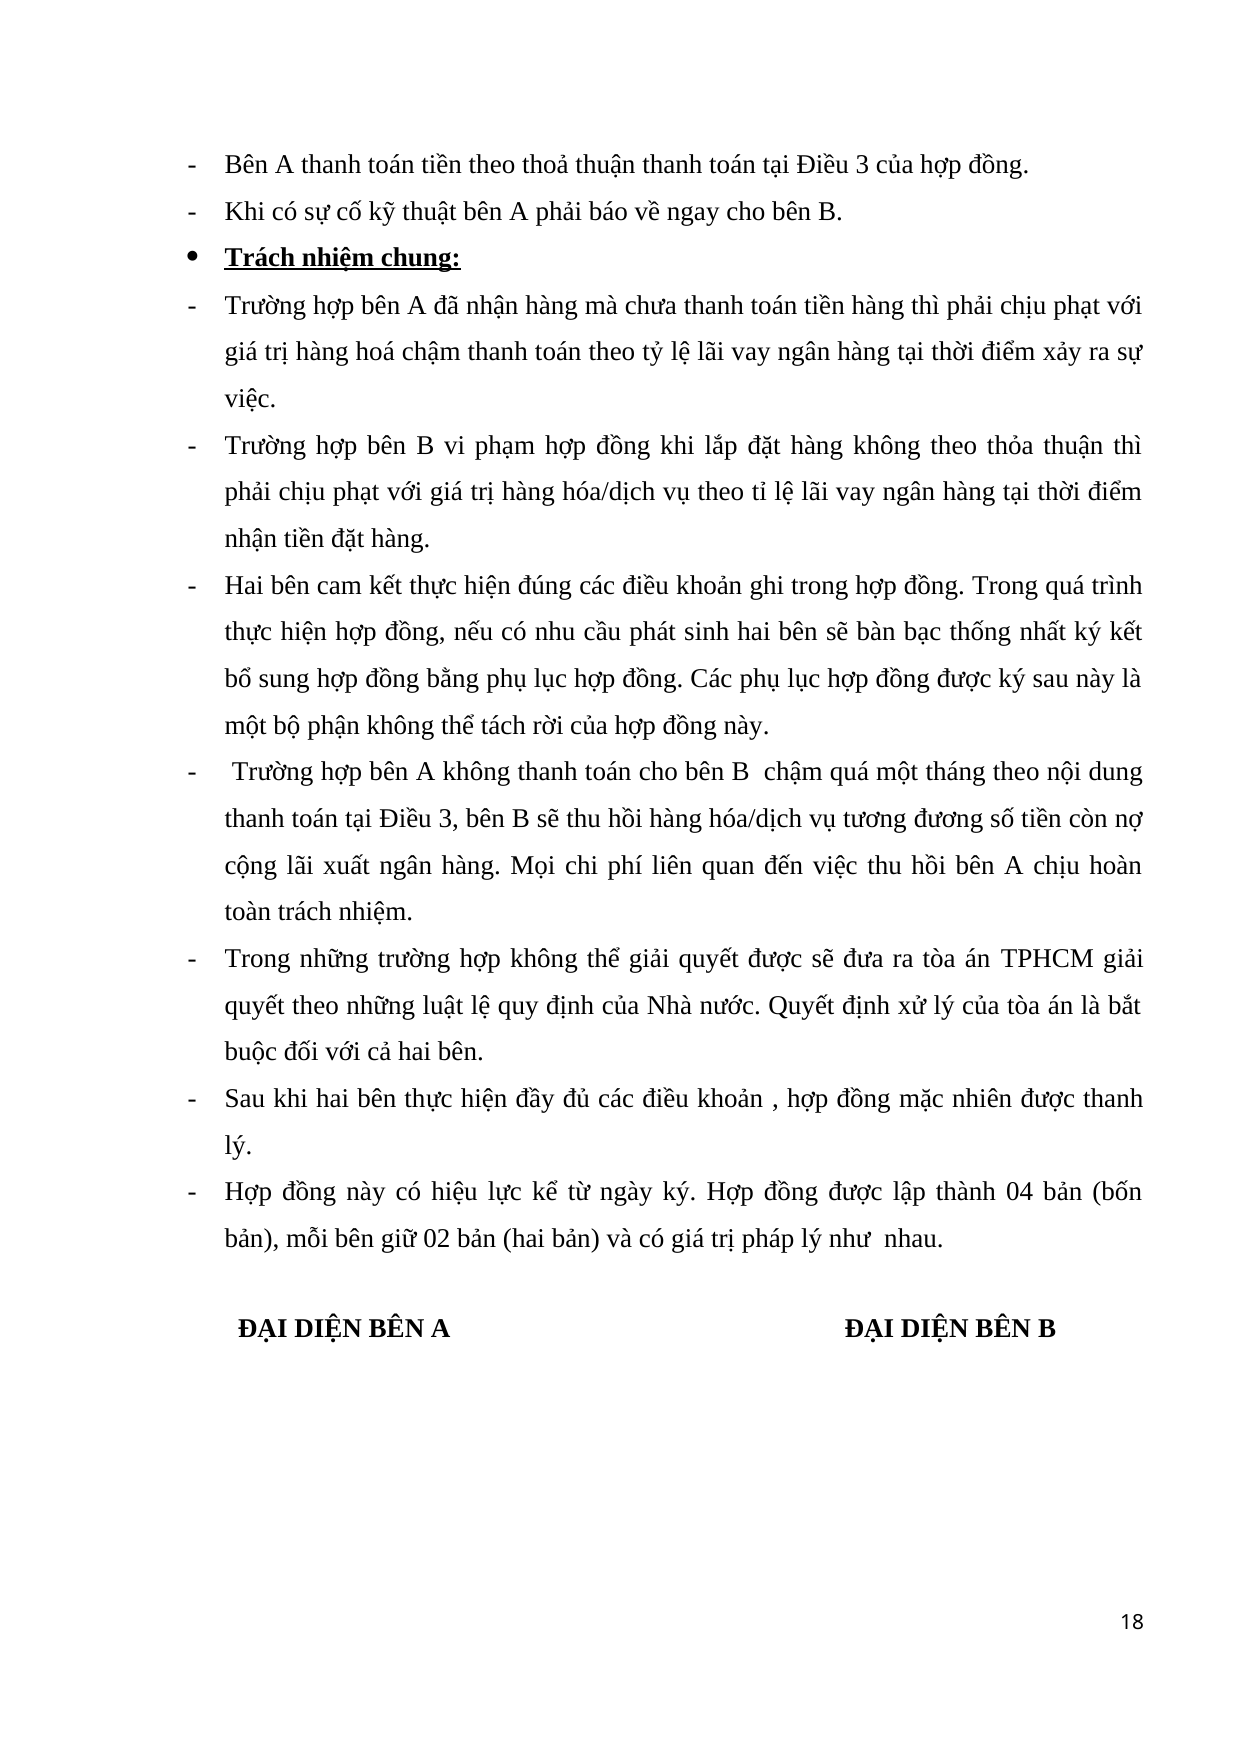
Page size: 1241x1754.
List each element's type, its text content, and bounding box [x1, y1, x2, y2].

list Sau khi hai bên thực hiện đầy đủ các điều khoản , hợp đồng mặc nhiên được thanh lý. [187, 1082, 1144, 1160]
list Bên A thanh toán tiền theo thoả thuận thanh toán tại Điều 3 của hợp đồng. [187, 148, 1144, 179]
list Trách nhiệm chung: [187, 241, 1144, 273]
list Trong những trường hợp không thể giải quyết được sẽ đưa ra tòa án TPHCM giải quyết theo những luật lệ quy định của Nhà nước. Quyết định xử lý của tòa án là bắt buộc đối với cả hai bên. [187, 942, 1144, 1067]
list Trường hợp bên A không thanh toán cho bên B chậm quá một tháng theo nội dung thanh toán tại Điều 3, bên B sẽ thu hồi hàng hóa/dịch vụ tương đương số tiền còn nợ cộng lãi xuất ngân hàng. Mọi chi phí liên quan đến việc thu hồi bên A chịu hoàn toàn trách nhiệm. [187, 755, 1144, 927]
list Khi có sự cố kỹ thuật bên A phải báo về ngay cho bên B. [187, 194, 1144, 226]
list Trường hợp bên A đã nhận hàng mà chưa thanh toán tiền hàng thì phải chịu phạt với giá trị hàng hoá chậm thanh toán theo tỷ lệ lãi vay ngân hàng tại thời điểm xảy ra sự việc. [187, 289, 1144, 413]
list Hợp đồng này có hiệu lực kể từ ngày ký. Hợp đồng được lập thành 04 bản (bốn bản), mỗi bên giữ 02 bản (hai bản) và có giá trị pháp lý như nhau. [187, 1175, 1144, 1253]
list Hai bên cam kết thực hiện đúng các điều khoản ghi trong hợp đồng. Trong quá trình thực hiện hợp đồng, nếu có nhu cầu phát sinh hai bên sẽ bàn bạc thống nhất ký kết bổ sung hợp đồng bằng phụ lục hợp đồng. Các phụ lục hợp đồng được ký sau này là một bộ phận không thể tách rời của hợp đồng này. [187, 569, 1144, 740]
list Trường hợp bên B vi phạm hợp đồng khi lắp đặt hàng không theo thỏa thuận thì phải chịu phạt với giá trị hàng hóa/dịch vụ theo tỉ lệ lãi vay ngân hàng tại thời điểm nhận tiền đặt hàng. [187, 429, 1144, 553]
text ĐẠI DIỆN BÊN A ĐẠI DIỆN BÊN B [150, 1312, 1144, 1343]
